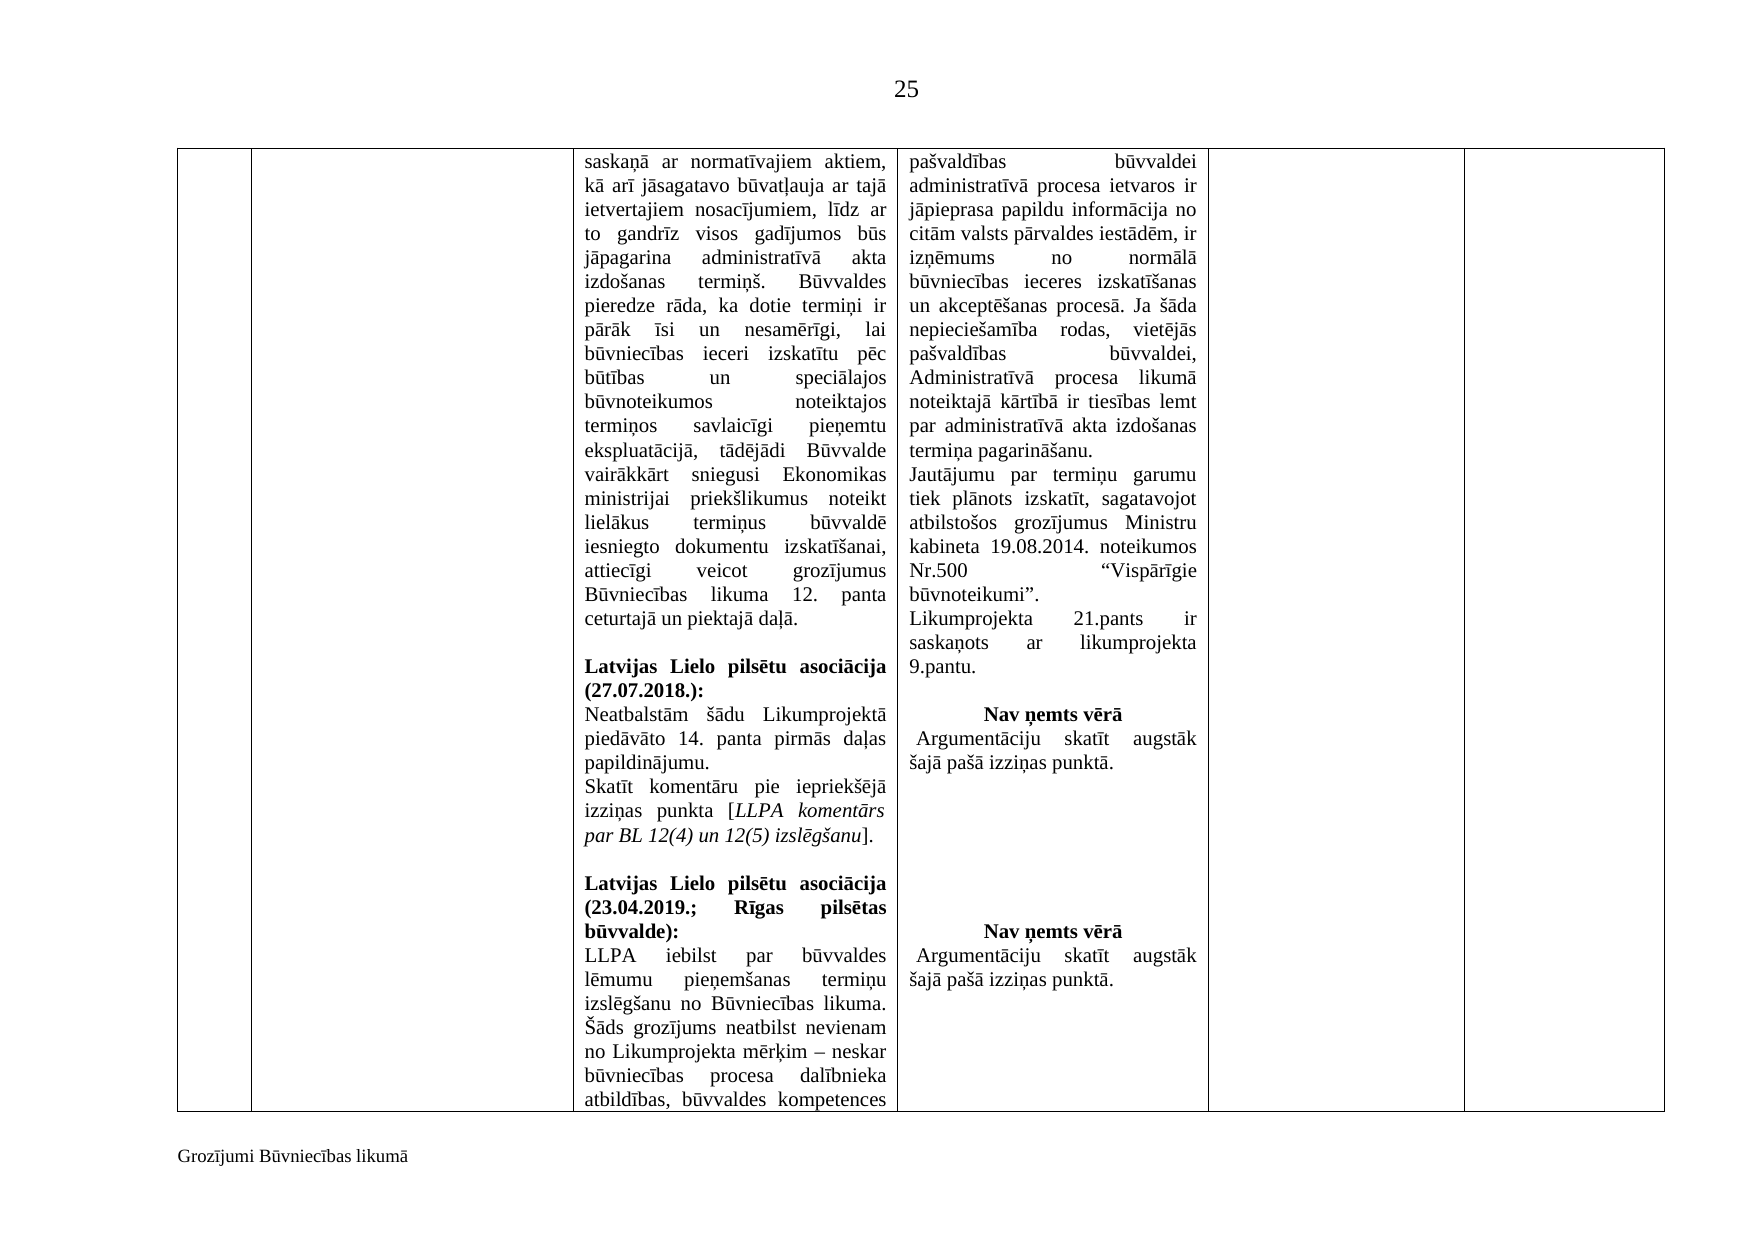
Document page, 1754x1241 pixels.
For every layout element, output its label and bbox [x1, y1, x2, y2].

table_cell [1209, 149, 1464, 1111]
table_cell [574, 149, 897, 1111]
table_cell [898, 149, 1208, 1111]
table_cell [1465, 149, 1664, 1111]
table_cell [252, 149, 573, 1111]
table_cell [178, 149, 251, 1111]
